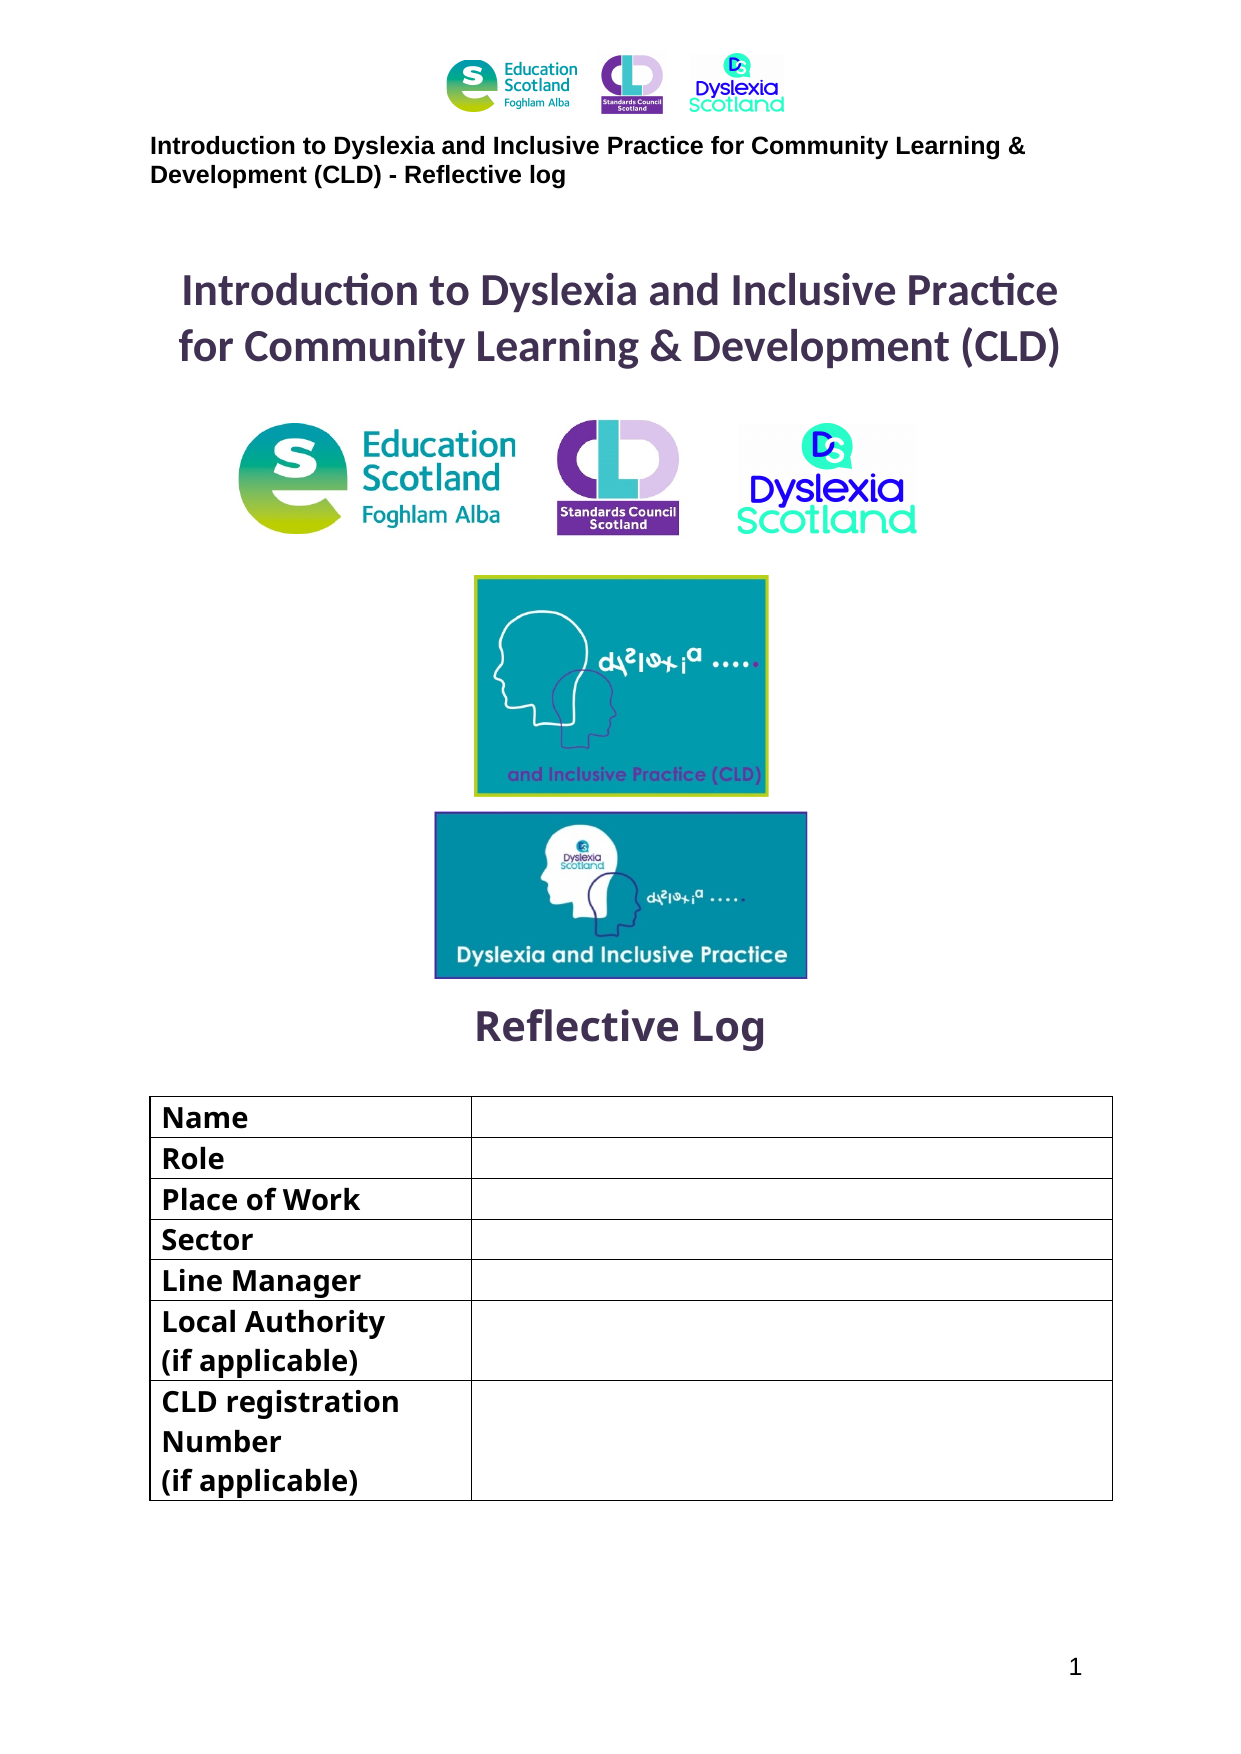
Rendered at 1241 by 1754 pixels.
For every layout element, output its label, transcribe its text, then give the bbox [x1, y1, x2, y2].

text Introduction to Dyslexia and Inclusive Practice for Community Learning & Development (CLD) [150, 261, 1090, 372]
table_cell [472, 1220, 1112, 1259]
table_cell Sector [151, 1220, 471, 1259]
table_header [472, 1097, 1112, 1137]
table_cell [472, 1301, 1112, 1380]
table_cell [472, 1260, 1112, 1300]
table_cell [472, 1138, 1112, 1178]
text Reflective Log [150, 996, 1090, 1053]
table_cell Local Authority (if applicable) [151, 1301, 471, 1380]
table_header Name [151, 1097, 471, 1137]
table_cell CLD registration Number (if applicable) [151, 1381, 471, 1500]
table_cell Line Manager [151, 1260, 471, 1300]
picture [544, 407, 691, 547]
picture [446, 60, 577, 112]
picture [434, 811, 808, 979]
picture [737, 423, 917, 534]
picture [473, 575, 769, 797]
picture [689, 53, 785, 112]
table_cell Role [151, 1138, 471, 1178]
table_cell [472, 1179, 1112, 1218]
table_cell Place of Work [151, 1179, 471, 1218]
table_cell [472, 1381, 1112, 1500]
picture [595, 50, 669, 120]
picture [238, 423, 516, 534]
